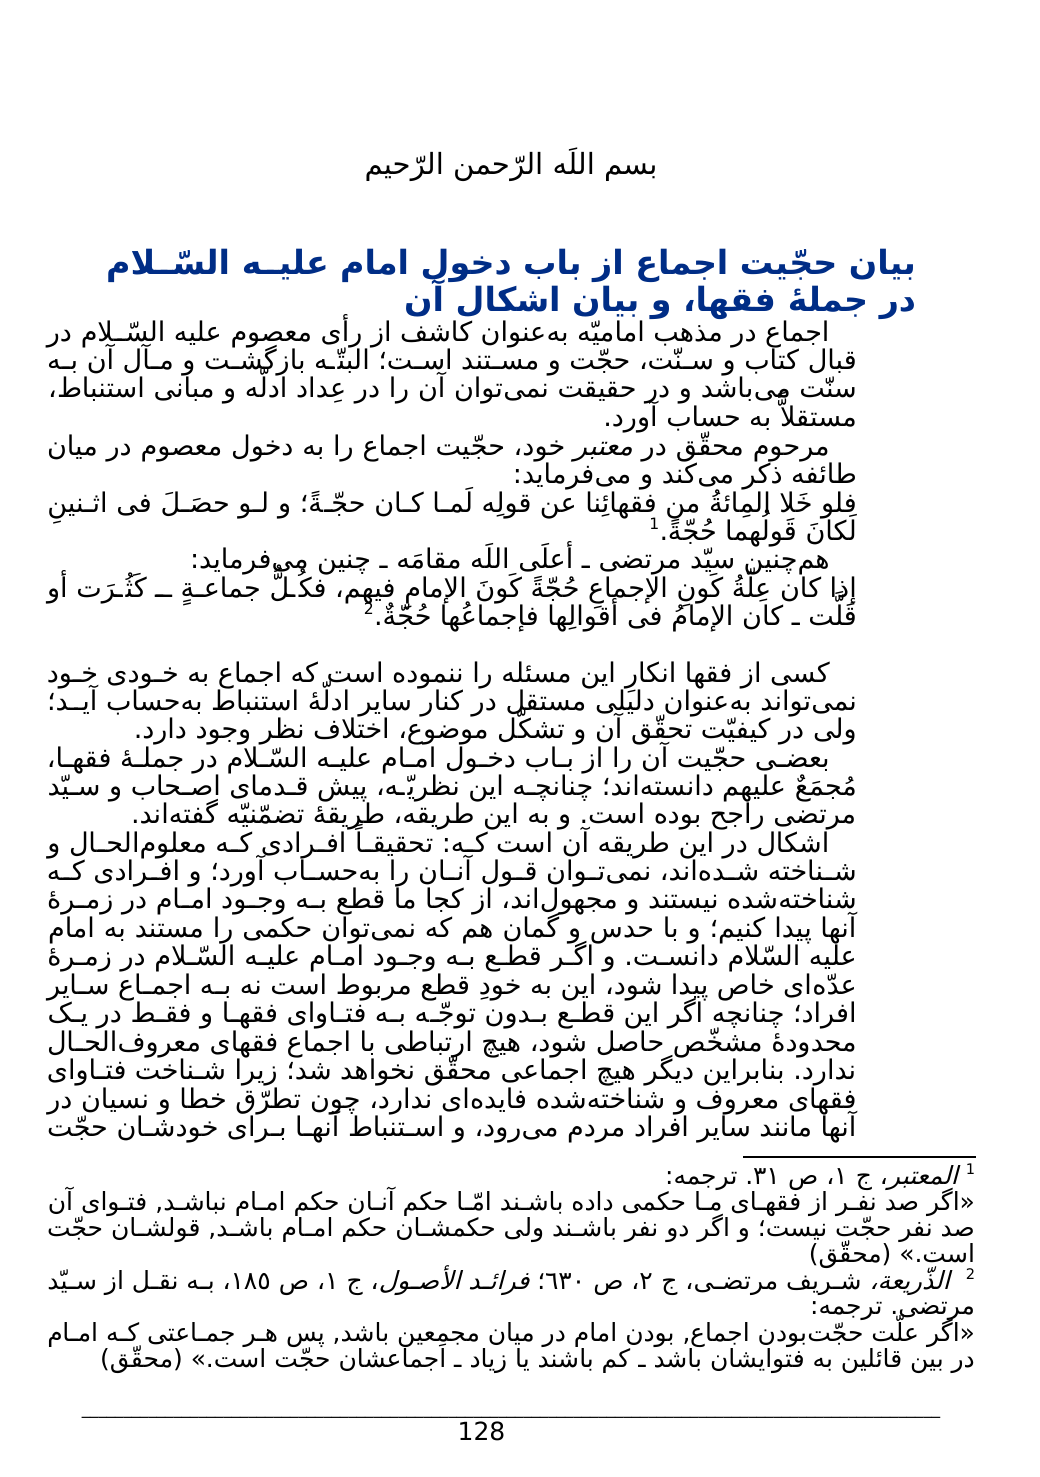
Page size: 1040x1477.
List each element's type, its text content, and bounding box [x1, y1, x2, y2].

subtitle بیان حجّیت اجماع از باب دخول امام علیه السّلام در جملۀ فقها، و بیان اشکال آن‌ [106, 245, 916, 319]
text مرحوم محقّق در معتبر خود، حجّیت اجماع را به دخول معصوم در میان طائفه ذکر می‌کند و می‌فرماید: [47, 433, 857, 489]
text هم‌چنین سیّد مرتضی ـ أعلَی اللَه مقامَه ـ چنین می‌فرماید: [47, 546, 857, 575]
text کسی از فقها انکارِ این مسئله را ننموده است که اجماع به خودی خود نمی‌تواند به‌عنوان دلیلی مستقل در کنار سایر ادلّۀ استنباط به‌حساب آید؛ ولی در کیفیّت تحقّق آن و تشکّل موضوع، اختلاف نظر وجود دارد. [47, 660, 857, 745]
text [47, 830, 857, 1143]
text اجماع در مذهب امامیّه به‌عنوان کاشف از رأی معصوم علیه السّلام در قبال کتاب و سنّت، حجّت و مستند است؛ البتّه بازگشت و مآل آن به سنّت می‌باشد و در حقیقت نمی‌توان آن را در عِداد ادلّه و مبانی استنباط، مستقلاًّ به حساب آورد. [47, 319, 857, 433]
text فلو خَلا المِائةُ من فقهائِنا عن قولِه لَما کان حجّةً؛ و لو حصَلَ فی اثنینِ لَکانَ قَولُهما حُجّةً. [47, 489, 857, 546]
text إذا کان عِلّةُ کَونِ الإجماعِ حُجّةً کَونَ الإمامِ فیهم، فکُلُّ جماعةٍ ـ کَثُرَت‌ أو قَلَّت ـ کان الإمامُ فی أقوالِها فإجماعُها حُجّةٌ. [47, 575, 857, 631]
text بسم اللَه الرّحمن الرّحیم‌ [47, 149, 975, 181]
text بعضی حجّیت آن را از باب دخول امام علیه السّلام در جملۀ فقها، مُجمَعٌ علیهم دانسته‌اند؛ چنانچه این نظریّه، پیش قدمای اصحاب و سیّد مرتضی راجح بوده است. و به این طریقه، طریقۀ تضمّنیّه گفته‌اند. [47, 745, 857, 830]
